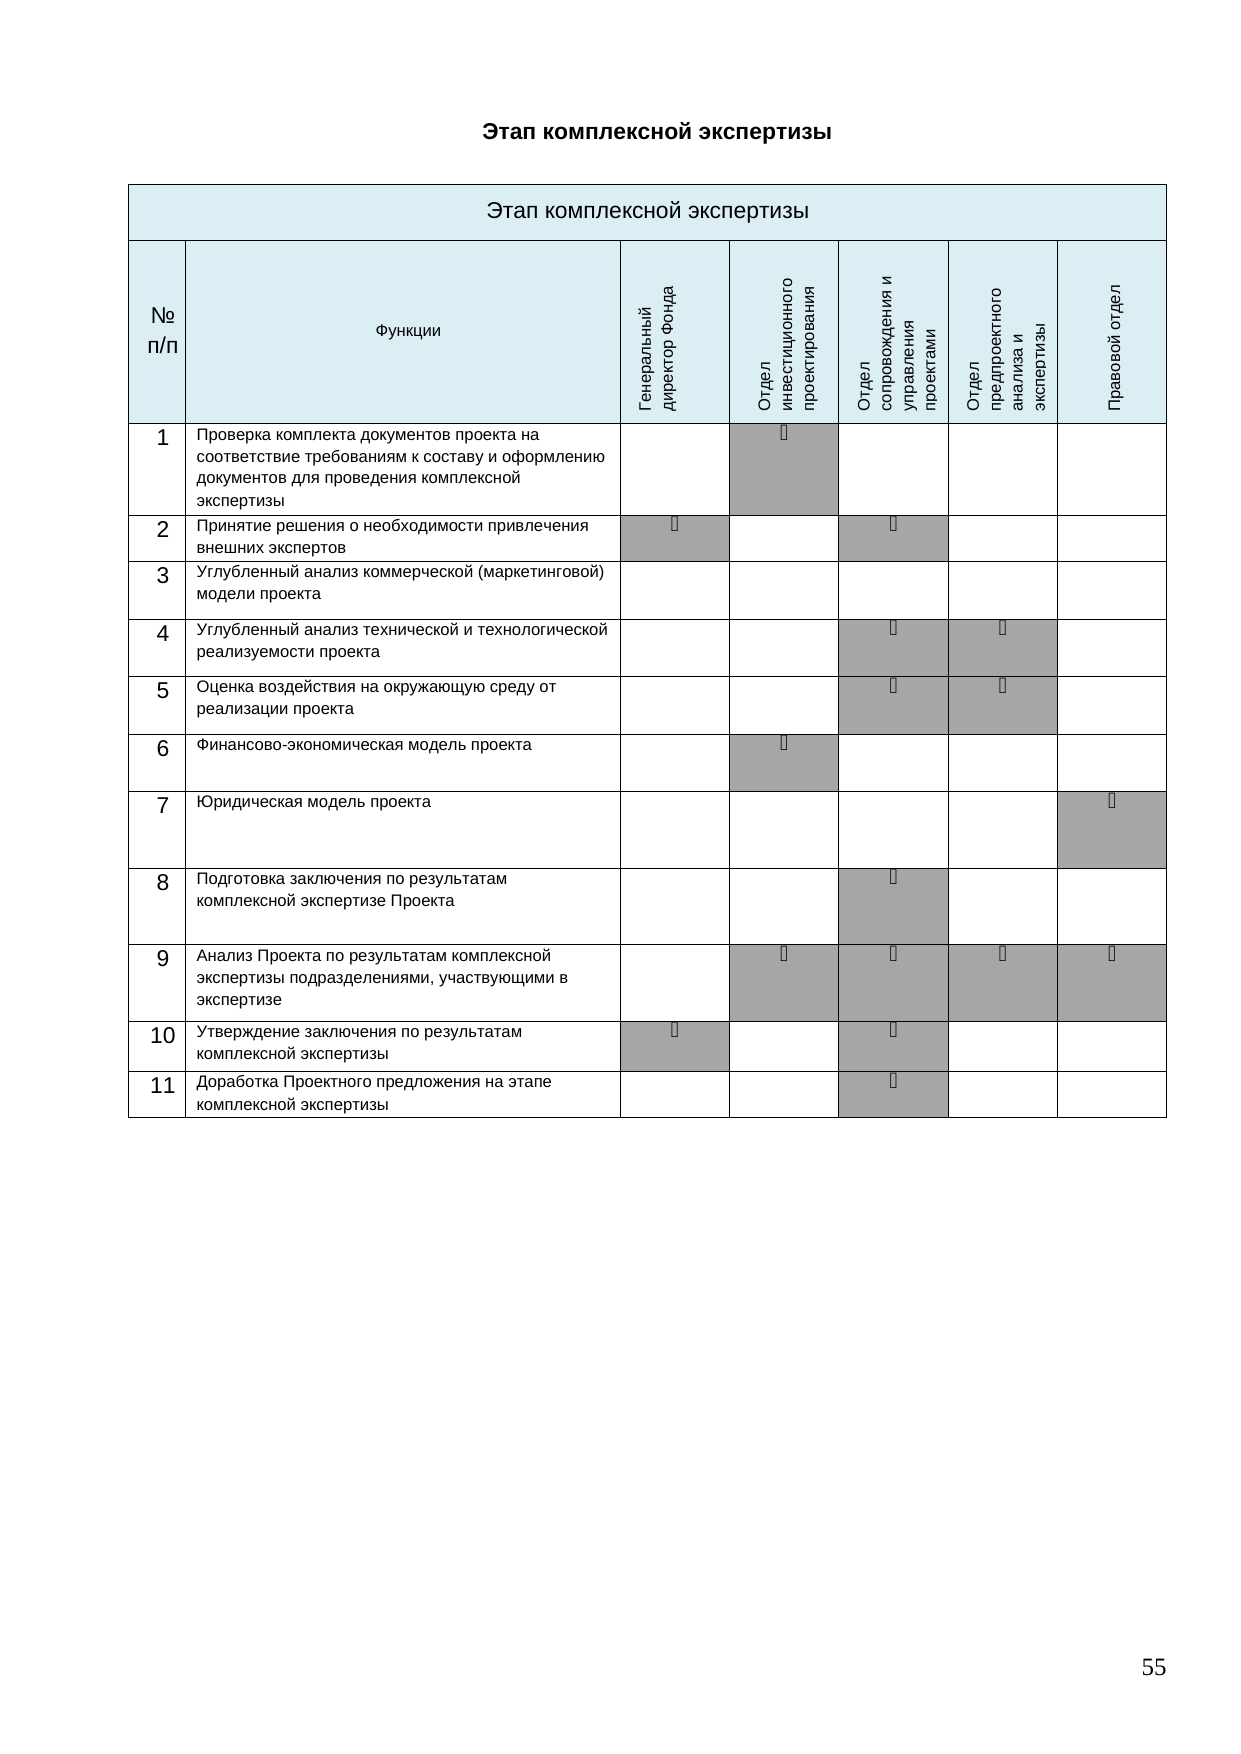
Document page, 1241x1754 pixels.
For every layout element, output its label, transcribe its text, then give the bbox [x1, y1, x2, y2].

table_cell [730, 869, 838, 944]
table_cell [730, 424, 838, 515]
table_cell Генеральный директор Фонда [621, 241, 729, 423]
table_cell [730, 677, 838, 734]
table_cell [839, 677, 948, 734]
table_cell Углубленный анализ коммерческой (маркетинговой) модели проекта [186, 562, 620, 618]
table_cell [621, 1072, 729, 1117]
table_cell [621, 562, 729, 618]
table_cell [1058, 1072, 1166, 1117]
table_cell 11 [129, 1072, 185, 1117]
table_cell [949, 1022, 1057, 1071]
table_cell Доработка Проектного предложения на этапе комплексной экспертизы [186, 1072, 620, 1117]
table_cell Оценка воздействия на окружающую среду от реализации проекта [186, 677, 620, 734]
table_cell [949, 677, 1057, 734]
table_cell [621, 735, 729, 791]
table_cell [839, 562, 948, 618]
table_cell [1058, 869, 1166, 944]
table_cell Юридическая модель проекта [186, 792, 620, 868]
table_cell [839, 620, 948, 676]
table_cell [949, 562, 1057, 618]
table_cell [730, 1072, 838, 1117]
table_cell Отдел инвестиционного проектирования [730, 241, 838, 423]
table_cell Принятие решения о необходимости привлечения внешних экспертов [186, 516, 620, 561]
table_cell 4 [129, 620, 185, 676]
table_cell [1058, 516, 1166, 561]
table_cell [949, 869, 1057, 944]
table_cell [839, 516, 948, 561]
table_cell Проверка комплекта документов проекта на соответствие требованиям к составу и оформлению документов для проведения комплексной экспертизы [186, 424, 620, 515]
table_cell [621, 677, 729, 734]
table_cell 3 [129, 562, 185, 618]
table_cell [1058, 1022, 1166, 1071]
table_cell [839, 424, 948, 515]
table_cell [949, 945, 1057, 1021]
table_cell [621, 620, 729, 676]
table_cell [949, 516, 1057, 561]
table_cell [1058, 735, 1166, 791]
table_cell 2 [129, 516, 185, 561]
table_cell [621, 869, 729, 944]
table_cell [949, 620, 1057, 676]
table_cell [839, 735, 948, 791]
table_cell [839, 792, 948, 868]
table_cell [949, 424, 1057, 515]
table_cell [730, 562, 838, 618]
table_cell Отдел сопровождения и управления проектами [839, 241, 948, 423]
table_cell 10 [129, 1022, 185, 1071]
table_cell 8 [129, 869, 185, 944]
table_cell [839, 945, 948, 1021]
table_cell [839, 869, 948, 944]
table_cell Утверждение заключения по результатам комплексной экспертизы [186, 1022, 620, 1071]
table_cell 9 [129, 945, 185, 1021]
table_cell [1058, 792, 1166, 868]
table_cell Отдел предпроектного анализа и экспертизы [949, 241, 1057, 423]
table_cell [621, 945, 729, 1021]
table_cell Анализ Проекта по результатам комплексной экспертизы подразделениями, участвующими в экспертизе [186, 945, 620, 1021]
table_cell [621, 1022, 729, 1071]
table_cell [1058, 677, 1166, 734]
table_cell [730, 1022, 838, 1071]
table_cell 1 [129, 424, 185, 515]
table_cell [730, 945, 838, 1021]
table_cell [1058, 424, 1166, 515]
table_cell [621, 792, 729, 868]
table_cell [949, 1072, 1057, 1117]
table_cell 5 [129, 677, 185, 734]
table_cell 6 [129, 735, 185, 791]
table_cell [839, 1072, 948, 1117]
table_cell [730, 620, 838, 676]
table_cell № п/п [129, 241, 185, 423]
table_cell [1058, 562, 1166, 618]
table_header Этап комплексной экспертизы [129, 185, 1166, 240]
table_cell [621, 424, 729, 515]
table_cell [730, 516, 838, 561]
table_cell [730, 792, 838, 868]
table_cell Функции [186, 241, 620, 423]
table_cell 7 [129, 792, 185, 868]
table_cell Правовой отдел [1058, 241, 1166, 423]
table_cell Углубленный анализ технической и технологической реализуемости проекта [186, 620, 620, 676]
subtitle Этап комплексной экспертизы [148, 118, 1167, 144]
table_cell [839, 1022, 948, 1071]
table_cell Финансово-экономическая модель проекта [186, 735, 620, 791]
table_cell [730, 735, 838, 791]
table_cell Подготовка заключения по результатам комплексной экспертизе Проекта [186, 869, 620, 944]
table_cell [1058, 945, 1166, 1021]
table_cell [1058, 620, 1166, 676]
table_cell [949, 735, 1057, 791]
table_cell [949, 792, 1057, 868]
table_cell [621, 516, 729, 561]
